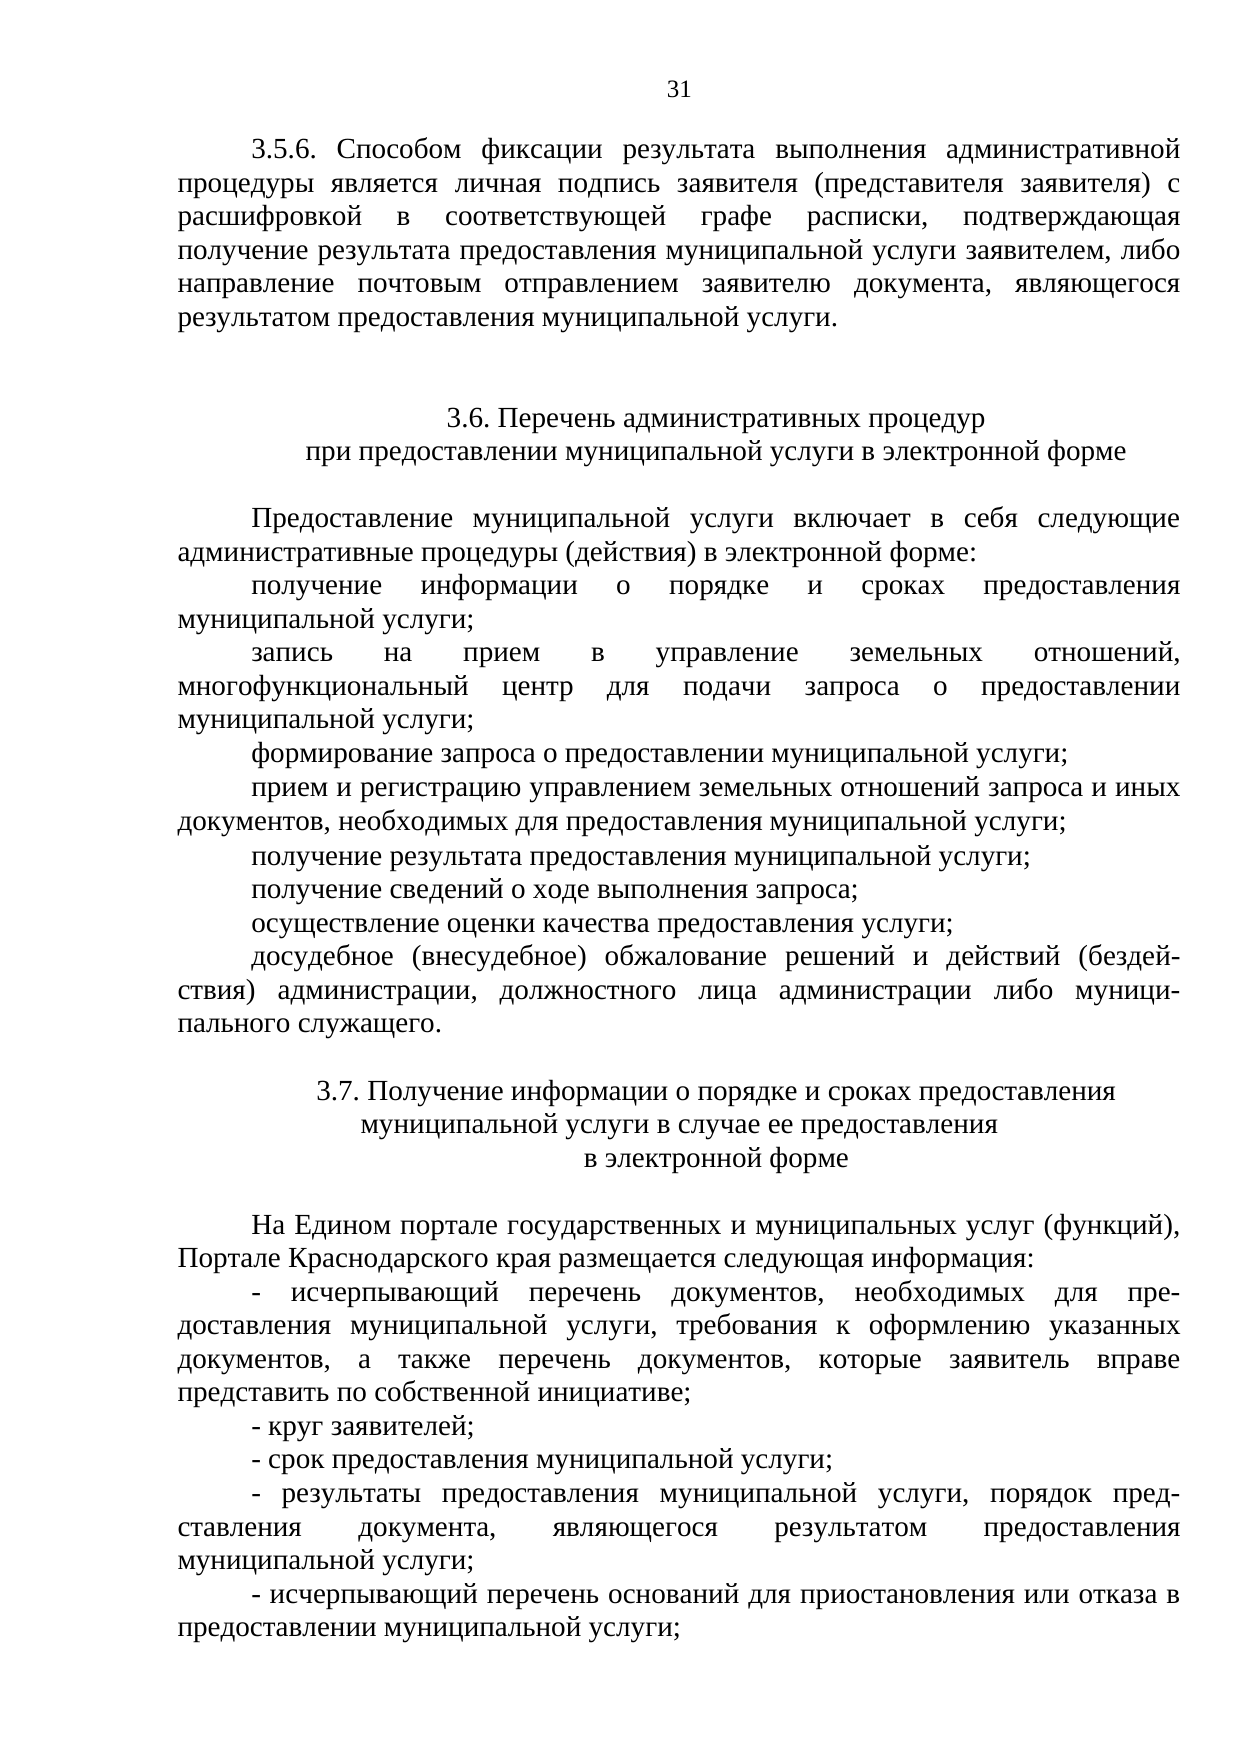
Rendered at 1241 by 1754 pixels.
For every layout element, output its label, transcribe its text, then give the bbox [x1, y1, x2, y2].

text формирование запроса о предоставлении муниципальной услуги; [177, 735, 1181, 769]
text при предоставлении муниципальной услуги в электронной форме [177, 433, 1181, 467]
text 3.6. Перечень административных процедур [177, 400, 1181, 433]
text получение информации о порядке и сроках предоставления муниципальной услуги; [177, 567, 1181, 634]
text досудебное (внесудебное) обжалование решений и действий (бездей-ствия) администрации, должностного лица администрации либо муници-пального служащего. [177, 938, 1181, 1039]
text - срок предоставления муниципальной услуги; [177, 1442, 1181, 1475]
text - круг заявителей; [177, 1408, 1181, 1442]
text прием и регистрацию управлением земельных отношений запроса и иных документов, необходимых для предоставления муниципальной услуги; [177, 769, 1181, 838]
text Предоставление муниципальной услуги включает в себя следующие административные процедуры (действия) в электронной форме: [177, 500, 1181, 567]
text запись на прием в управление земельных отношений, многофункциональный центр для подачи запроса о предоставлении муниципальной услуги; [177, 634, 1181, 735]
text получение сведений о ходе выполнения запроса; [177, 871, 1181, 905]
text - результаты предоставления муниципальной услуги, порядок пред-ставления документа, являющегося результатом предоставления муниципальной услуги; [177, 1475, 1181, 1576]
text 3.5.6. Способом фиксации результата выполнения административной процедуры является личная подпись заявителя (представителя заявителя) с расшифровкой в соответствующей графе расписки, подтверждающая получение результата предоставления муниципальной услуги заявителем, либо направление почтовым отправлением заявителю документа, являющегося результатом предоставления муниципальной услуги. [177, 131, 1181, 333]
text получение результата предоставления муниципальной услуги; [177, 838, 1181, 871]
text - исчерпывающий перечень документов, необходимых для пре-доставления муниципальной услуги, требования к оформлению указанных документов, а также перечень документов, которые заявитель вправе представить по собственной инициативе; [177, 1274, 1181, 1408]
text - исчерпывающий перечень оснований для приостановления или отказа в предоставлении муниципальной услуги; [177, 1576, 1181, 1643]
text осуществление оценки качества предоставления услуги; [177, 905, 1181, 938]
text в электронной форме [177, 1140, 1181, 1173]
text 3.7. Получение информации о порядке и сроках предоставления муниципальной услуги в случае ее предоставления [177, 1073, 1181, 1140]
text На Едином портале государственных и муниципальных услуг (функций), Портале Краснодарского края размещается следующая информация: [177, 1207, 1181, 1274]
